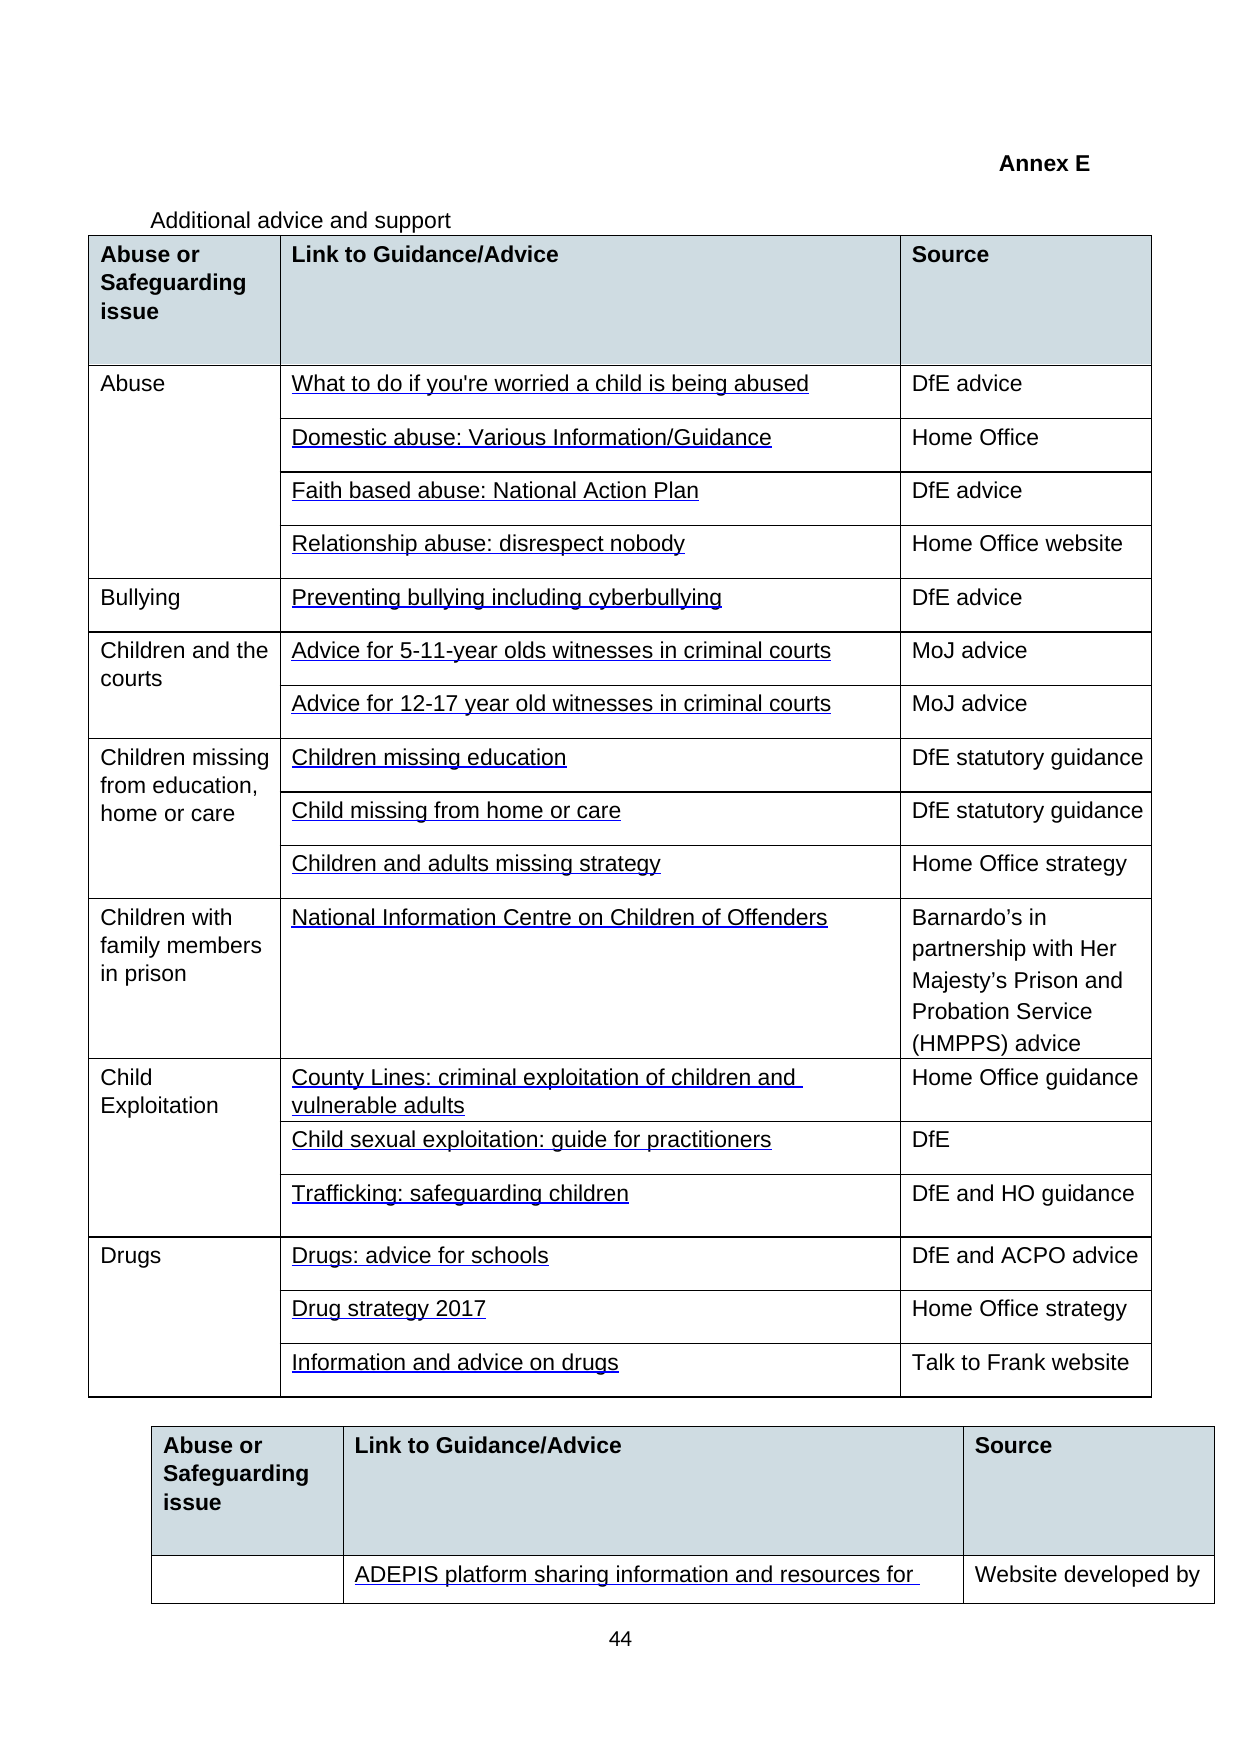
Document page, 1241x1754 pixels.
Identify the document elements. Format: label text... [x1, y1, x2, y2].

table_cell Home Office strategy [901, 1291, 1151, 1343]
table_cell Barnardo’s in partnership with Her Majesty’s Prison and Probation Service (HMPPS) advice [901, 899, 1151, 1058]
table_cell Drug strategy 2017 [281, 1291, 900, 1343]
table_cell Home Office strategy [901, 846, 1151, 898]
table_cell Talk to Frank website [901, 1344, 1151, 1396]
table_cell Children missing from education, home or care [89, 739, 280, 898]
table_cell MoJ advice [901, 633, 1151, 685]
table_cell DfE advice [901, 579, 1151, 631]
table_cell Children and adults missing strategy [281, 846, 900, 898]
table_cell Trafficking: safeguarding children [281, 1175, 900, 1236]
table_cell Information and advice on drugs [281, 1344, 900, 1396]
table_header Source [901, 236, 1151, 364]
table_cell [964, 1556, 1214, 1603]
text Annex E [150, 150, 1090, 176]
table_cell MoJ advice [901, 686, 1151, 738]
table_cell Home Office guidance [901, 1059, 1151, 1121]
table_cell DfE advice [901, 473, 1151, 525]
table_cell DfE statutory guidance [901, 739, 1151, 791]
table_cell DfE and HO guidance [901, 1175, 1151, 1236]
table_header Abuse or Safeguarding issue [152, 1427, 343, 1555]
table_cell Child missing from home or care [281, 793, 900, 844]
table_cell Domestic abuse: Various Information/Guidance [281, 419, 900, 471]
table_header Source [964, 1427, 1214, 1555]
table_cell Children with family members in prison [89, 899, 280, 1058]
table_header Abuse or Safeguarding issue [89, 236, 280, 364]
subtitle Additional advice and support [150, 207, 1062, 233]
table_cell Advice for 12-17 year old witnesses in criminal courts [281, 686, 900, 738]
table_cell Drugs: advice for schools [281, 1238, 900, 1290]
table_cell County Lines: criminal exploitation of children and vulnerable adults [281, 1059, 900, 1121]
table_cell Preventing bullying including cyberbullying [281, 579, 900, 631]
table_cell DfE statutory guidance [901, 793, 1151, 844]
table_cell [344, 1556, 963, 1603]
table_header Link to Guidance/Advice [344, 1427, 963, 1555]
table_cell Bullying [89, 579, 280, 631]
table_cell Advice for 5-11-year olds witnesses in criminal courts [281, 633, 900, 685]
table_cell Children missing education [281, 739, 900, 791]
table_cell [152, 1556, 343, 1603]
table_cell Home Office [901, 419, 1151, 471]
table_cell Drugs [89, 1238, 280, 1396]
table_cell DfE and ACPO advice [901, 1238, 1151, 1290]
table_cell What to do if you're worried a child is being abused [281, 366, 900, 418]
table_cell Children and the courts [89, 633, 280, 738]
table_cell Abuse [89, 366, 280, 578]
table_cell Child Exploitation [89, 1059, 280, 1236]
table_cell Home Office website [901, 526, 1151, 578]
table_cell Relationship abuse: disrespect nobody [281, 526, 900, 578]
table_cell DfE [901, 1122, 1151, 1174]
table_cell DfE advice [901, 366, 1151, 418]
table_cell Child sexual exploitation: guide for practitioners [281, 1122, 900, 1174]
table_cell Faith based abuse: National Action Plan [281, 473, 900, 525]
table_header Link to Guidance/Advice [281, 236, 900, 364]
table_cell National Information Centre on Children of Offenders [281, 899, 900, 1058]
